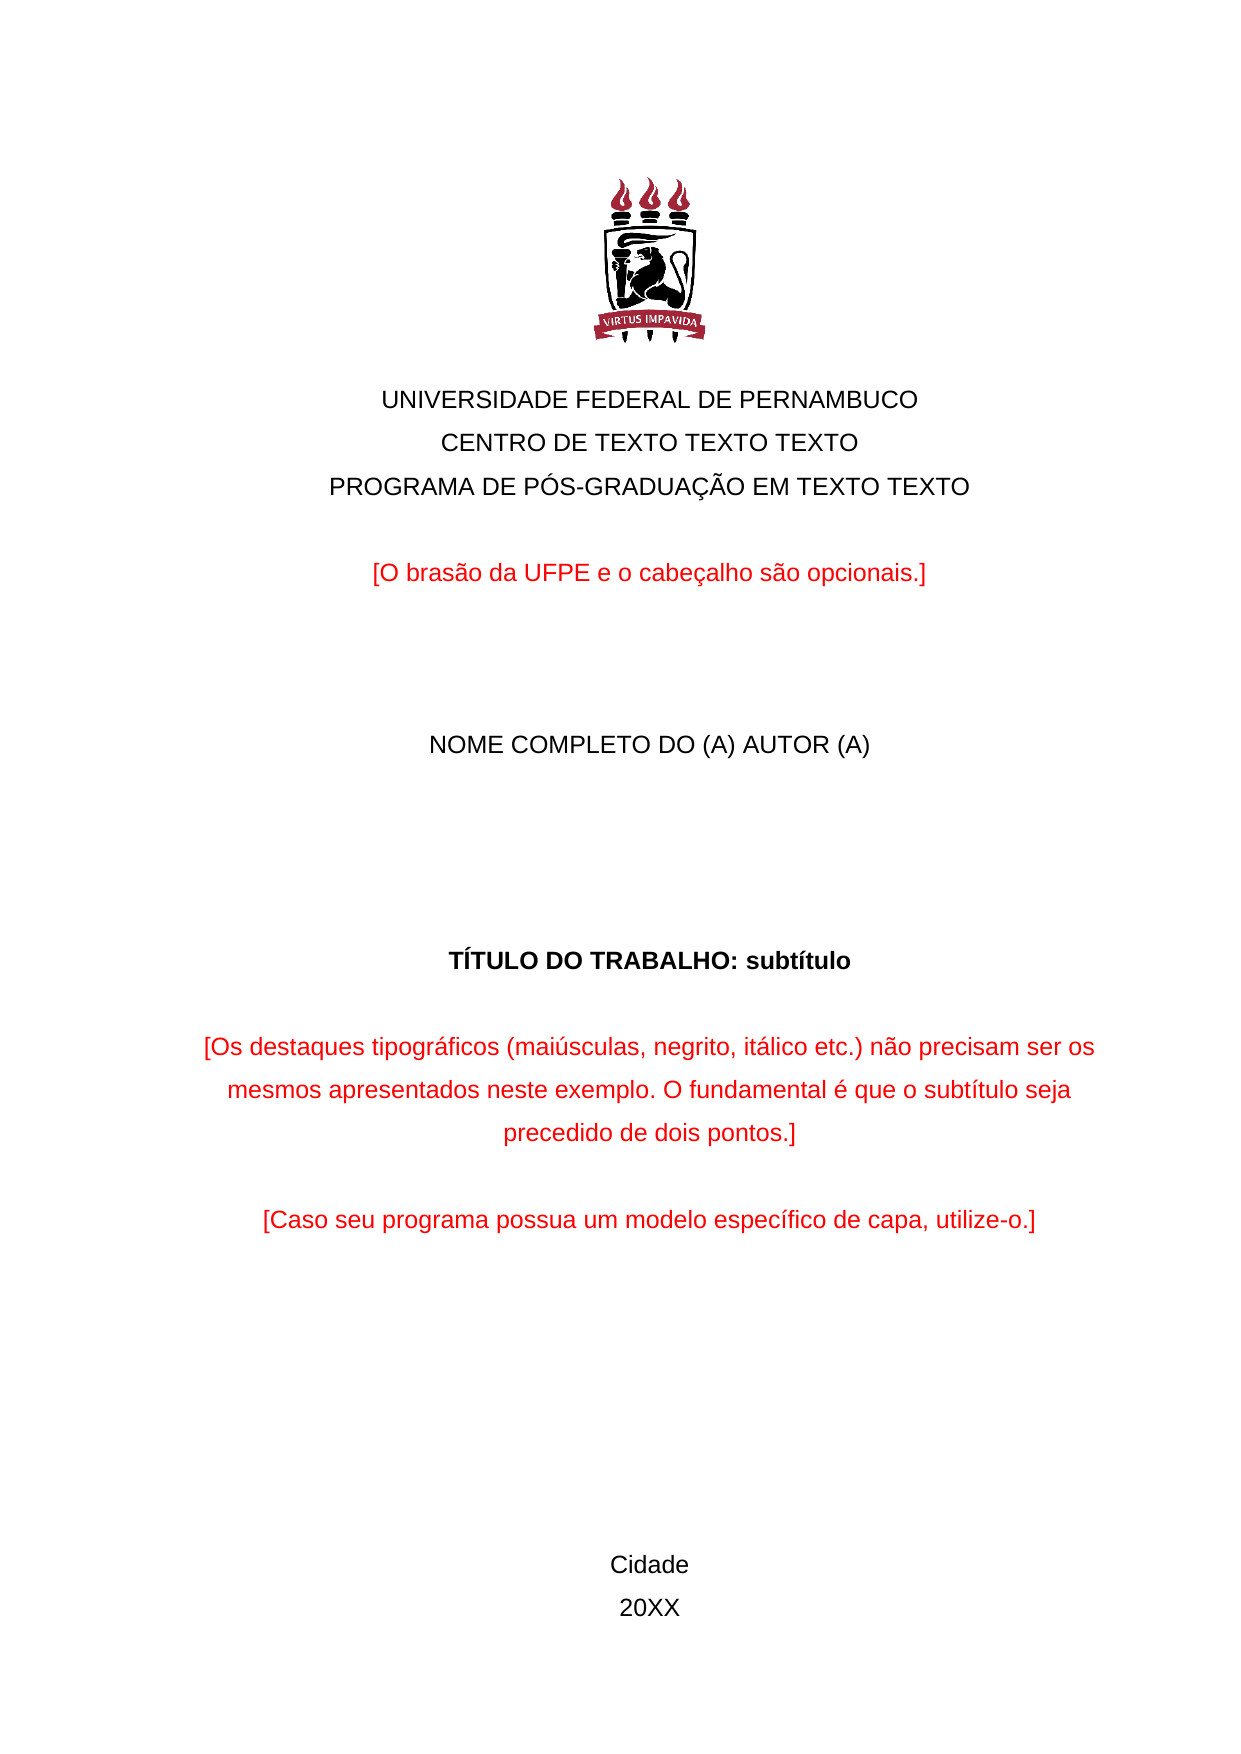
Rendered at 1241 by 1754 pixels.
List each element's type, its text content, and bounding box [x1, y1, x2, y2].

picture [593, 177, 706, 343]
text [O brasão da UFPE e o cabeçalho são opcionais.] [177, 558, 1122, 586]
text UNIVERSIDADE FEDERAL DE PERNAMBUCO [177, 385, 1122, 414]
text PROGRAMA DE PÓS-GRADUAÇÃO EM TEXTO TEXTO [177, 471, 1122, 500]
text NOME COMPLETO DO (A) AUTOR (A) [177, 730, 1122, 759]
text [Os destaques tipográficos (maiúsculas, negrito, itálico etc.) não precisam ser os mesmos apresentados neste exemplo. O fundamental é que o subtítulo seja precedido de dois pontos.] [177, 1032, 1122, 1147]
text [Caso seu programa possua um modelo específico de capa, utilize-o.] [177, 1204, 1122, 1233]
text CENTRO DE TEXTO TEXTO TEXTO [177, 428, 1122, 457]
text 20XX [177, 1593, 1122, 1621]
text Cidade [177, 1549, 1122, 1578]
text TÍTULO DO TRABALHO: subtítulo [177, 946, 1122, 974]
